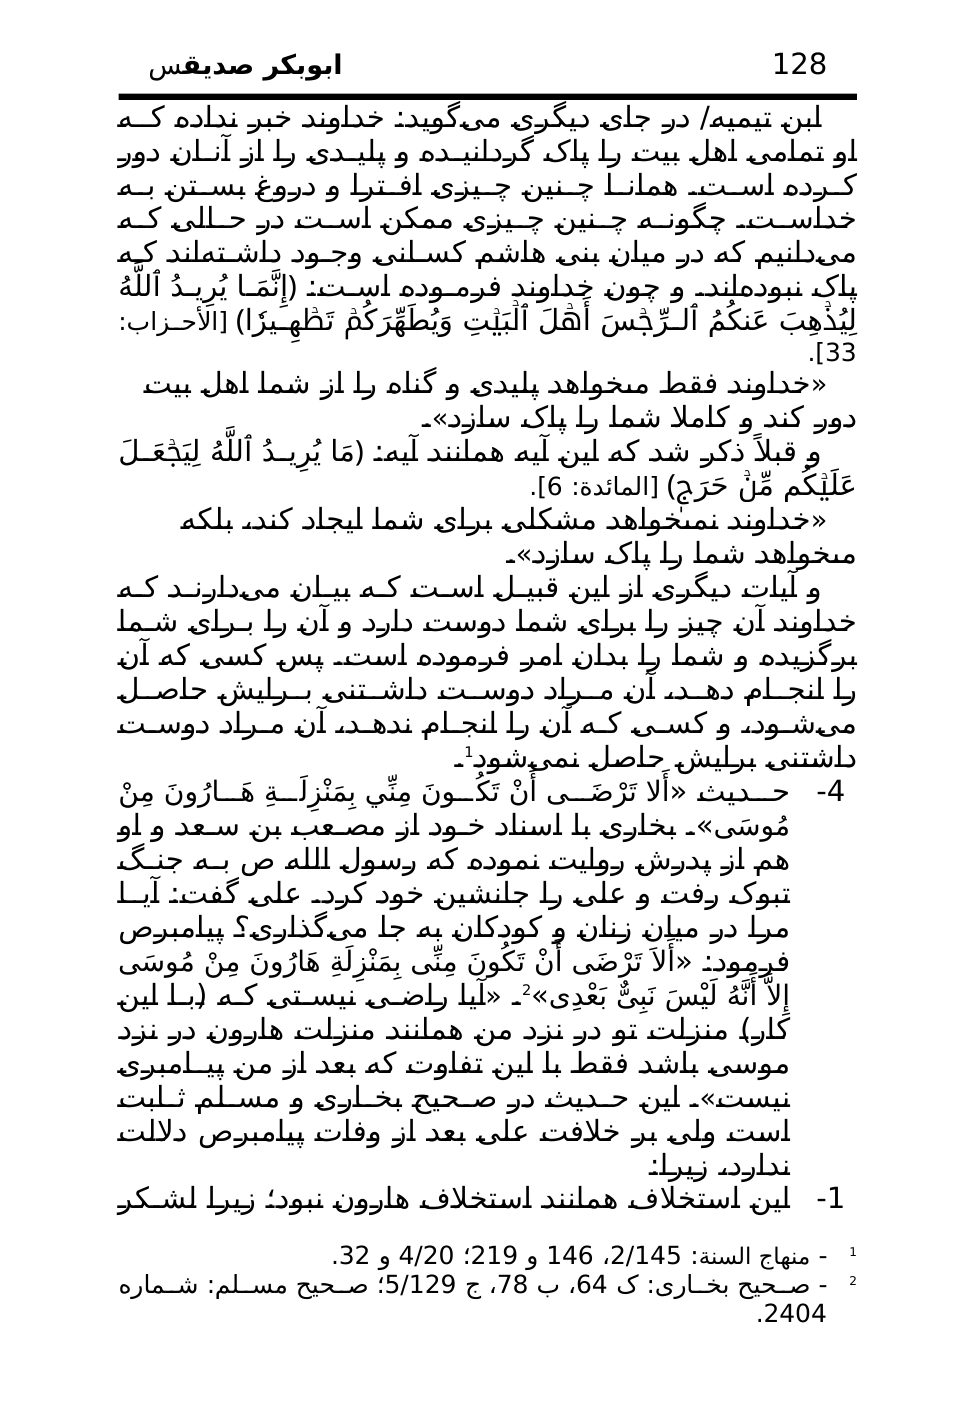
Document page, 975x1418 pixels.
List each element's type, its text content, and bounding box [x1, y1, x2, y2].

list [118, 1182, 827, 1216]
text و آیات دیگری از این قبیل است که بیان می‌دارند که خداوند آن چیز را برای شما دوست دارد و آن را برای شما برگزیده و شما را بدان امر فرموده است. پس کسی که آن را انجام دهد، آن مراد دوست داشتنی برایش حاصل می‌شود، و کسی که آن را انجام ندهد، آن مراد دوست داشتنی برایش حاصل نمی‌شود. [118, 571, 857, 774]
text «خداوند فقط مى‏خواهد پلیدى و گناه را از شما اهل بیت دور کند و کاملا شما را پاک سازد». [118, 367, 857, 435]
text و قبلاً ذکر شد که این آیه همانند آیه: ﴿مَا يُرِيدُ ٱللَّهُ لِيَجۡعَلَ عَلَيۡكُم مِّنۡ حَرَجٖ﴾ [المائدة: 6]. [118, 435, 857, 503]
text «خداوند نمى‏خواهد مشکلى براى شما ایجاد کند، بلکه مى‏خواهد شما را پاک سازد». [118, 503, 857, 571]
text ابن تیمیه/ در جای دیگری می‌گوید: خداوند خبر نداده که او تمامی اهل بیت را پاک گردانیده و پلیدی را از آنان دور کرده است. همانا چنین چیزی افترا و دروغ بستن به خداست. چگونه چنین چیزی ممکن است در حالی که می‌دانیم که در میان بنی هاشم کسانی وجود داشته‌اند که پاک نبوده‌اند. و چون خداوند فرموده است: ﴿إِنَّمَا يُرِيدُ ٱللَّهُ لِيُذۡهِبَ عَنكُمُ ٱلرِّجۡسَ أَهۡلَ ٱلۡبَيۡتِ وَيُطَهِّرَكُمۡ تَطۡهِيرٗا﴾ [الأحزاب: 33]. [118, 100, 857, 367]
list حدیث «أَلا تَرْضَى أَنْ تَكُونَ مِنِّي بِمَنْزِلَةِ هَارُونَ مِنْ مُوسَى». بخاری با اسناد خود از مصعب بن سعد و او هم از پدرش روایت نموده که رسول الله ص به جنگ تبوک رفت و علی را جانشین خود کرد. علی گفت: آیا مرا در میان زنان و کودکان به جا می‌گذاری؟ پیامبرص فرمود: «أَلاَ تَرْضَى أَنْ تَكُونَ مِنِّى بِمَنْزِلَةِ هَارُونَ مِنْ مُوسَى إِلاَّ أَنَّهُ لَيْسَ نَبِىٌّ بَعْدِى». «آیا راضی نیستی که (با این کار) منزلت تو در نزد من همانند منزلت هارون در نزد موسی باشد فقط با این تفاوت که بعد از من پیامبری نیست». این حدیث در صحیح بخاری و مسلم ثابت است ولی بر خلافت علی بعد از وفات پیامبرص دلالت ندارد، زیرا: [118, 774, 827, 1182]
